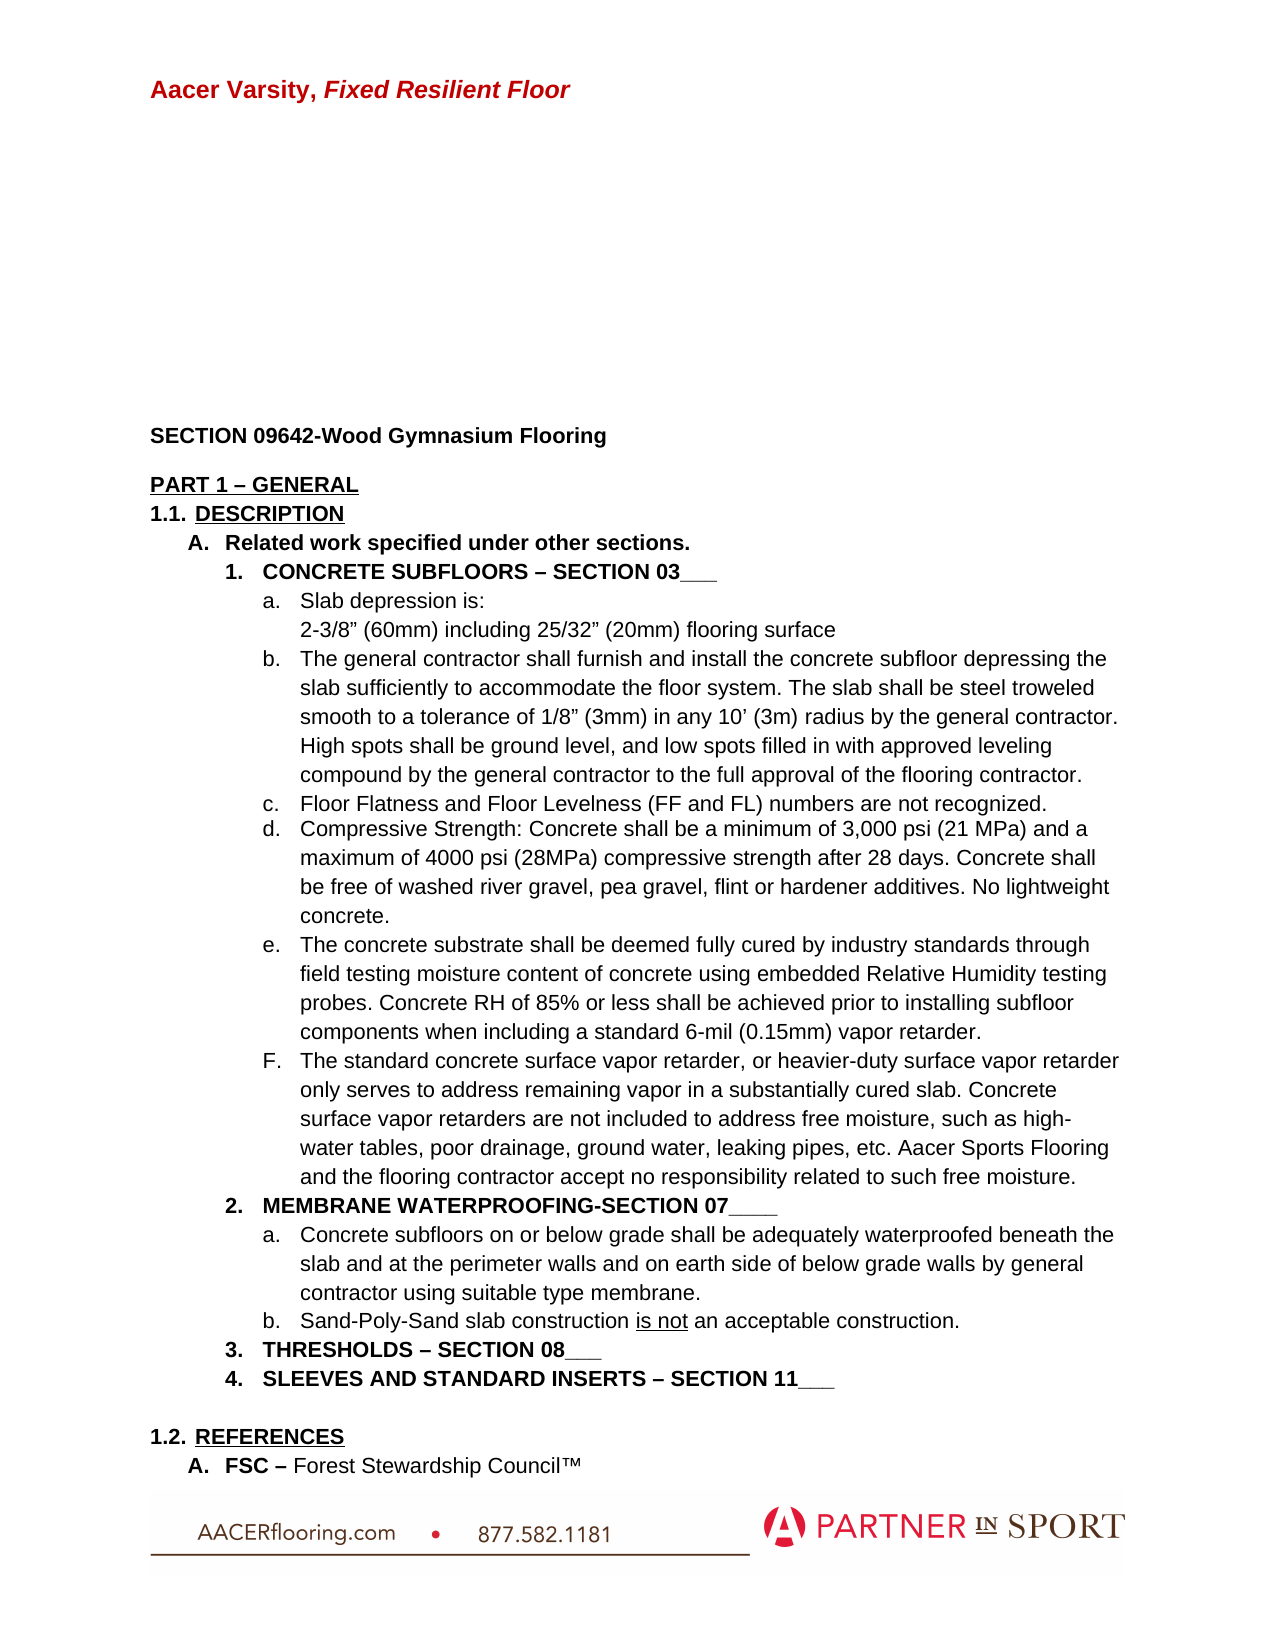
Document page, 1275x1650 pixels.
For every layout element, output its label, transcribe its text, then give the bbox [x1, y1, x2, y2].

list REFERENCES [150, 1424, 1125, 1449]
list CONCRETE SUBFLOORS – SECTION 03___ [225, 559, 1125, 584]
list DESCRIPTION [150, 501, 1125, 526]
list Related work specified under other sections. [187, 530, 1125, 555]
list The concrete substrate shall be deemed fully cured by industry standards through field testing moisture content of concrete using embedded Relative Humidity testing probes. Concrete RH of 85% or less shall be achieved prior to installing subfloor components when including a standard 6-mil (0.15mm) vapor retarder. [262, 932, 1125, 1044]
list Floor Flatness and Floor Levelness (FF and FL) numbers are not recognized. [262, 791, 1125, 816]
list 2-3/8” (60mm) including 25/32” (20mm) flooring surface [300, 617, 1125, 642]
text SECTION 09642-Wood Gymnasium Flooring [150, 422, 1125, 448]
picture [150, 1490, 1125, 1575]
text F. The standard concrete surface vapor retarder, or heavier-duty surface vapor retarder only serves to address remaining vapor in a substantially cured slab. Concrete surface vapor retarders are not included to address free moisture, such as high-water tables, poor drainage, ground water, leaking pipes, etc. Aacer Sports Flooring and the flooring contractor accept no responsibility related to such free moisture. [262, 1048, 1125, 1189]
list THRESHOLDS – SECTION 08___ [225, 1337, 1125, 1362]
list Slab depression is: [262, 588, 1125, 613]
list SLEEVES AND STANDARD INSERTS – SECTION 11___ [225, 1366, 1125, 1391]
list Sand-Poly-Sand slab construction is not an acceptable construction. [262, 1308, 1125, 1333]
list FSC – Forest Stewardship Council™ [187, 1453, 1125, 1478]
text PART 1 – GENERAL [150, 472, 1125, 497]
list MEMBRANE WATERPROOFING-SECTION 07____ [225, 1192, 1125, 1218]
list The general contractor shall furnish and install the concrete subfloor depressing the slab sufficiently to accommodate the floor system. The slab shall be steel troweled smooth to a tolerance of 1/8” (3mm) in any 10’ (3m) radius by the general contractor. High spots shall be ground level, and low spots filled in with approved leveling compound by the general contractor to the full approval of the flooring contractor. [262, 646, 1125, 787]
list Compressive Strength: Concrete shall be a minimum of 3,000 psi (21 MPa) and a maximum of 4000 psi (28MPa) compressive strength after 28 days. Concrete shall be free of washed river gravel, pea gravel, flint or hardener additives. No lightweight concrete. [262, 816, 1125, 928]
list Concrete subfloors on or below grade shall be adequately waterproofed beneath the slab and at the perimeter walls and on earth side of below grade walls by general contractor using suitable type membrane. [262, 1221, 1125, 1304]
